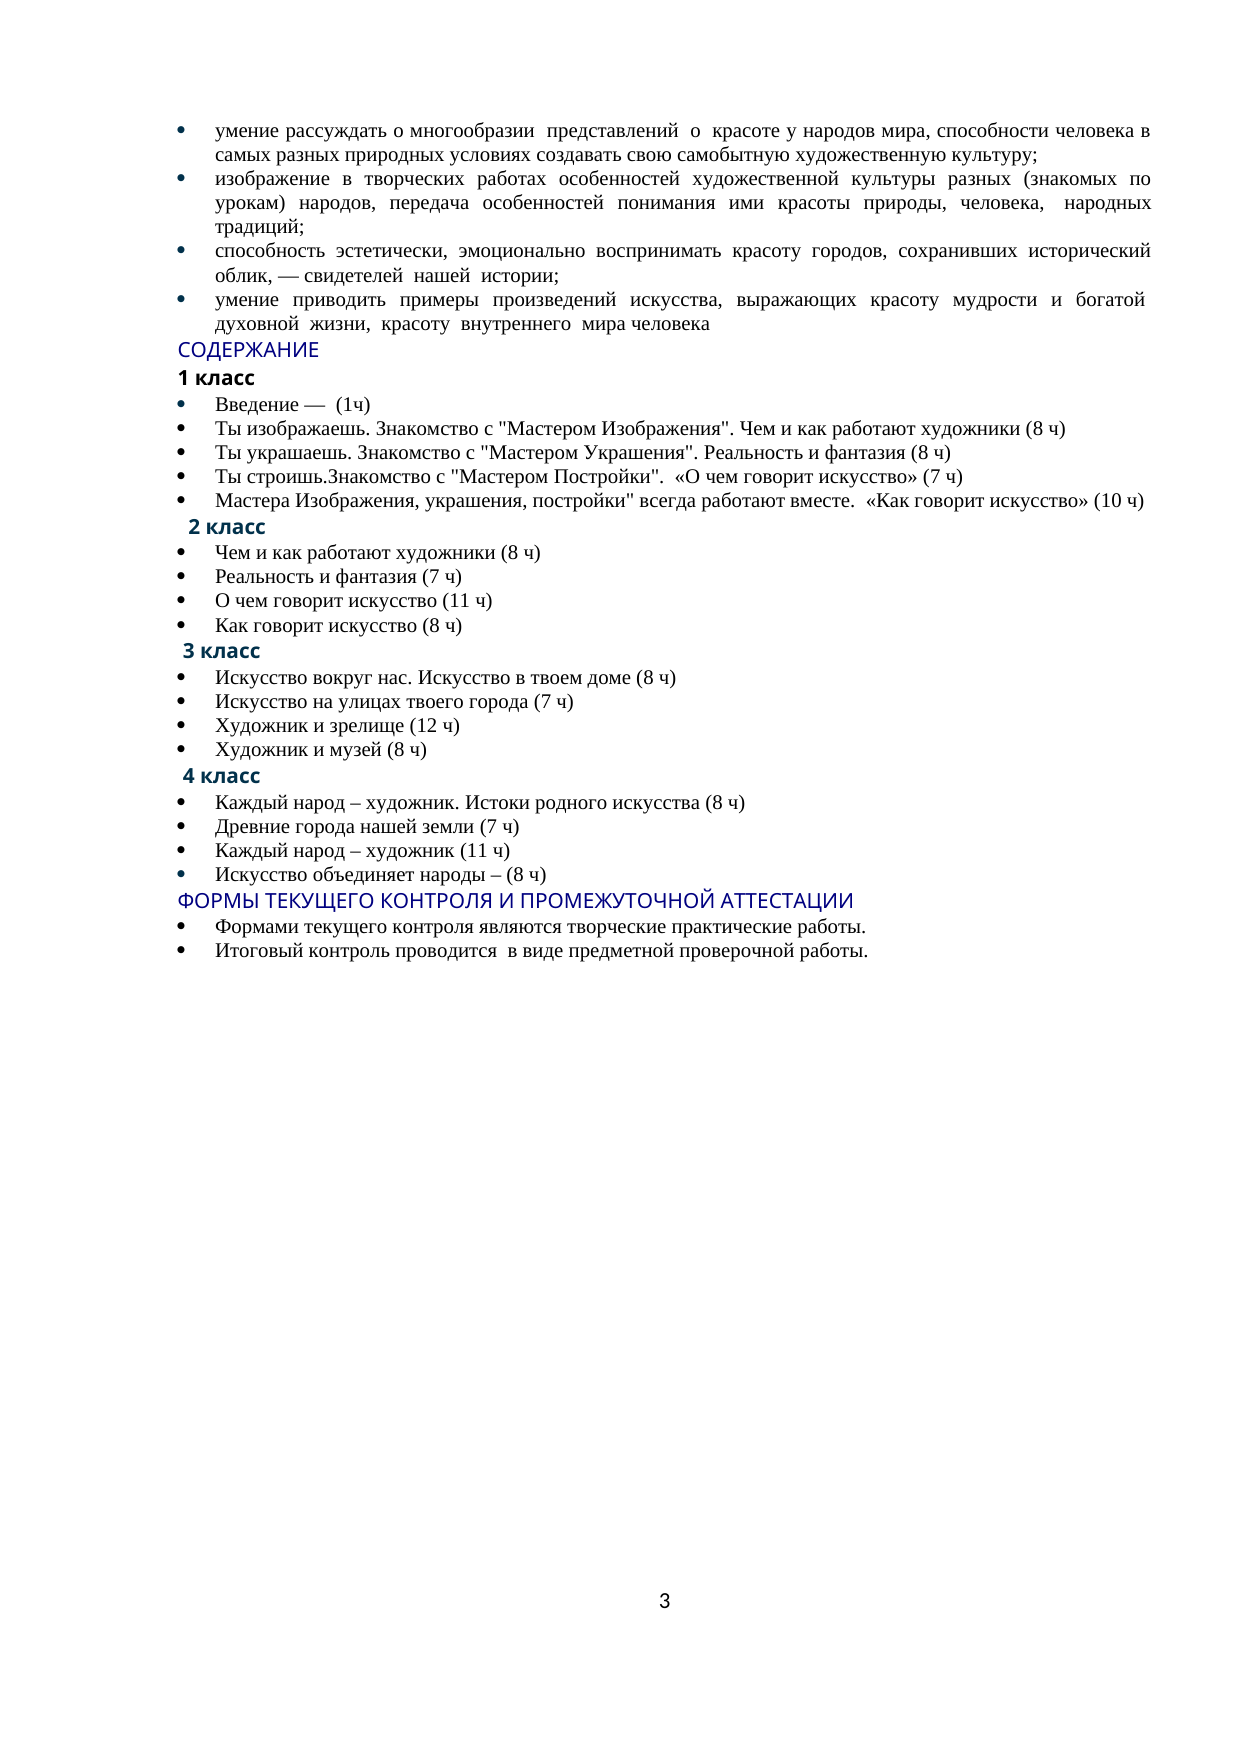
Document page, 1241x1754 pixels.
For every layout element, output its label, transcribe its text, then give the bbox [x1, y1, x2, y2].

list Каждый народ – художник. Истоки родного искусства (8 ч) [177, 790, 1152, 814]
list О чем говорит искусство (11 ч) [177, 588, 1152, 612]
list Ты украшаешь. Знакомство с "Мастером Украшения". Реальность и фантазия (8 ч) [177, 440, 1152, 464]
list Мастера Изображения, украшения, постройки" всегда работают вместе. «Как говорит искусство» (10 ч) [177, 488, 1152, 512]
list Реальность и фантазия (7 ч) [177, 564, 1152, 588]
list Художник и музей (8 ч) [177, 737, 1152, 761]
list Художник и зрелище (12 ч) [177, 713, 1152, 737]
text 2 класс [177, 512, 1152, 540]
list Искусство вокруг нас. Искусство в твоем доме (8 ч) [177, 665, 1152, 689]
list изображение в творческих работах особенностей художественной культуры разных (знакомых по урокам) народов, передача особенностей понимания ими красоты природы, человека, народных традиций; [177, 166, 1152, 238]
list Ты строишь.Знакомство с "Мастером Постройки". «О чем говорит искусство» (7 ч) [177, 464, 1152, 488]
list Введение — (1ч) [177, 392, 1152, 416]
list умение рассуждать о многообразии представлений о красоте у народов мира, способности человека в самых разных природных условиях создавать свою самобытную художественную культуру; [177, 118, 1152, 166]
text СОДЕРЖАНИЕ [177, 335, 1152, 363]
list Ты изображаешь. Знакомство с "Мастером Изображения". Чем и как работают художники (8 ч) [177, 416, 1152, 440]
text 3 класс [177, 637, 1152, 665]
list Древние города нашей земли (7 ч) [177, 814, 1152, 838]
text 1 класс [177, 363, 1152, 392]
list Чем и как работают художники (8 ч) [177, 540, 1152, 564]
list Формами текущего контроля являются творческие практические работы. [177, 914, 1152, 938]
list Искусство объединяет народы – (8 ч) [177, 862, 1152, 886]
text 4 класс [177, 761, 1152, 790]
list способность эстетически, эмоционально воспринимать красоту городов, сохранивших исторический облик, — свидетелей нашей истории; [177, 238, 1152, 287]
list умение приводить примеры произведений искусства, выражающих красоту мудрости и богатой духовной жизни, красоту внутреннего мира человека [177, 287, 1152, 335]
list Итоговый контроль проводится в виде предметной проверочной работы. [177, 938, 1152, 962]
list Искусство на улицах твоего города (7 ч) [177, 689, 1152, 713]
text ФОРМЫ ТЕКУЩЕГО КОНТРОЛЯ И ПРОМЕЖУТОЧНОЙ АТТЕСТАЦИИ [177, 886, 1152, 914]
list Каждый народ – художник (11 ч) [177, 838, 1152, 862]
list Как говорит искусство (8 ч) [177, 612, 1152, 637]
